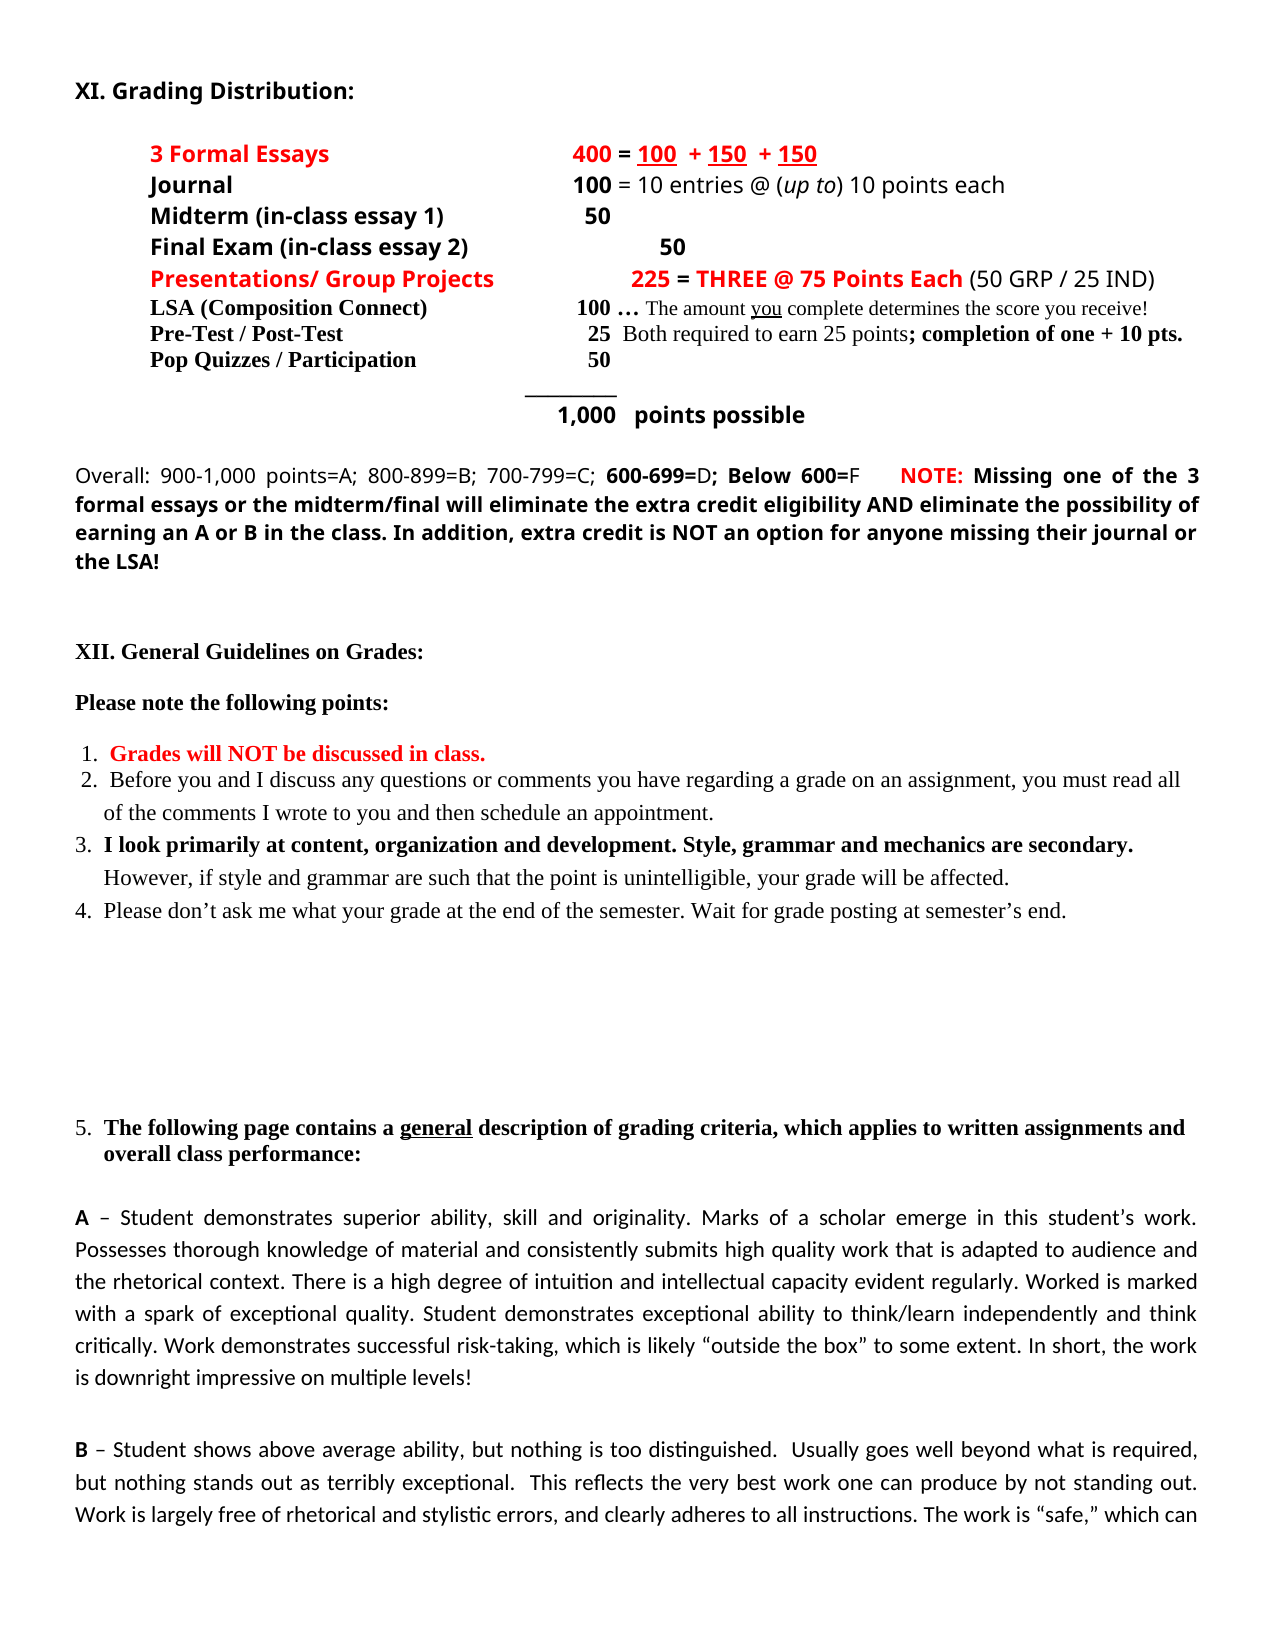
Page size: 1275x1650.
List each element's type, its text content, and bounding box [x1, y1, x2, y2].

text 3. I look primarily at content, organization and development. Style, grammar and mechanics are secondary. [75, 832, 1200, 858]
text Pre-Test / Post-Test 25 Both required to earn 25 points; completion of one + 10 pts. [75, 320, 1200, 346]
text Please note the following points: [75, 689, 1200, 715]
text overall class performance: [75, 1140, 1200, 1167]
text However, if style and grammar are such that the point is unintelligible, your grade will be affected. [75, 864, 1200, 891]
text XII. General Guidelines on Grades: [75, 638, 1200, 664]
text 2. Before you and I discuss any questions or comments you have regarding a grade on an assignment, you must read all [75, 766, 1200, 793]
text Overall: 900-1,000 points=A; 800-899=B; 700-799=C; 600-699=D; Below 600=F NOTE: Missing one of the 3 formal essays or the midterm/final will eliminate the extra credit eligibility AND eliminate the possibility of earning an A or B in the class. In addition, extra credit is NOT an option for anyone missing their journal or the LSA! [75, 462, 1200, 575]
text A – Student demonstrates superior ability, skill and originality. Marks of a scholar emerge in this student’s work. Possesses thorough knowledge of material and consistently submits high quality work that is adapted to audience and the rhetorical context. There is a high degree of intuition and intellectual capacity evident regularly. Worked is marked with a spark of exceptional quality. Student demonstrates exceptional ability to think/learn independently and think critically. Work demonstrates successful risk-taking, which is likely “outside the box” to some extent. In short, the work is downright impressive on multiple levels! [75, 1203, 1200, 1392]
text ________ [75, 373, 1200, 399]
subtitle Midterm (in-class essay 1) 50 [75, 200, 1200, 231]
text 5. The following page contains a general description of grading criteria, which applies to written assignments and [75, 1114, 1200, 1140]
text 1. Grades will NOT be discussed in class. [75, 740, 1200, 766]
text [75, 1436, 1200, 1528]
text 1,000 points possible [75, 399, 1200, 430]
text LSA (Composition Connect) 100 … The amount you complete determines the score you receive! [75, 294, 1200, 320]
subtitle Presentations/ Group Projects 225 = THREE @ 75 Points Each (50 GRP / 25 IND) [75, 262, 1200, 294]
text of the comments I wrote to you and then schedule an appointment. [75, 799, 1200, 825]
subtitle 3 Formal Essays 400 = 100 + 150 + 150 [75, 137, 1200, 169]
text Pop Quizzes / Participation 50 [75, 346, 1200, 373]
text XI. Grading Distribution: [75, 75, 1200, 137]
text Journal 100 = 10 entries @ (up to) 10 points each [75, 169, 1200, 200]
text 4. Please don’t ask me what your grade at the end of the semester. Wait for grade posting at semester’s end. [75, 897, 1200, 923]
subtitle Final Exam (in-class essay 2) 50 [75, 231, 1200, 262]
